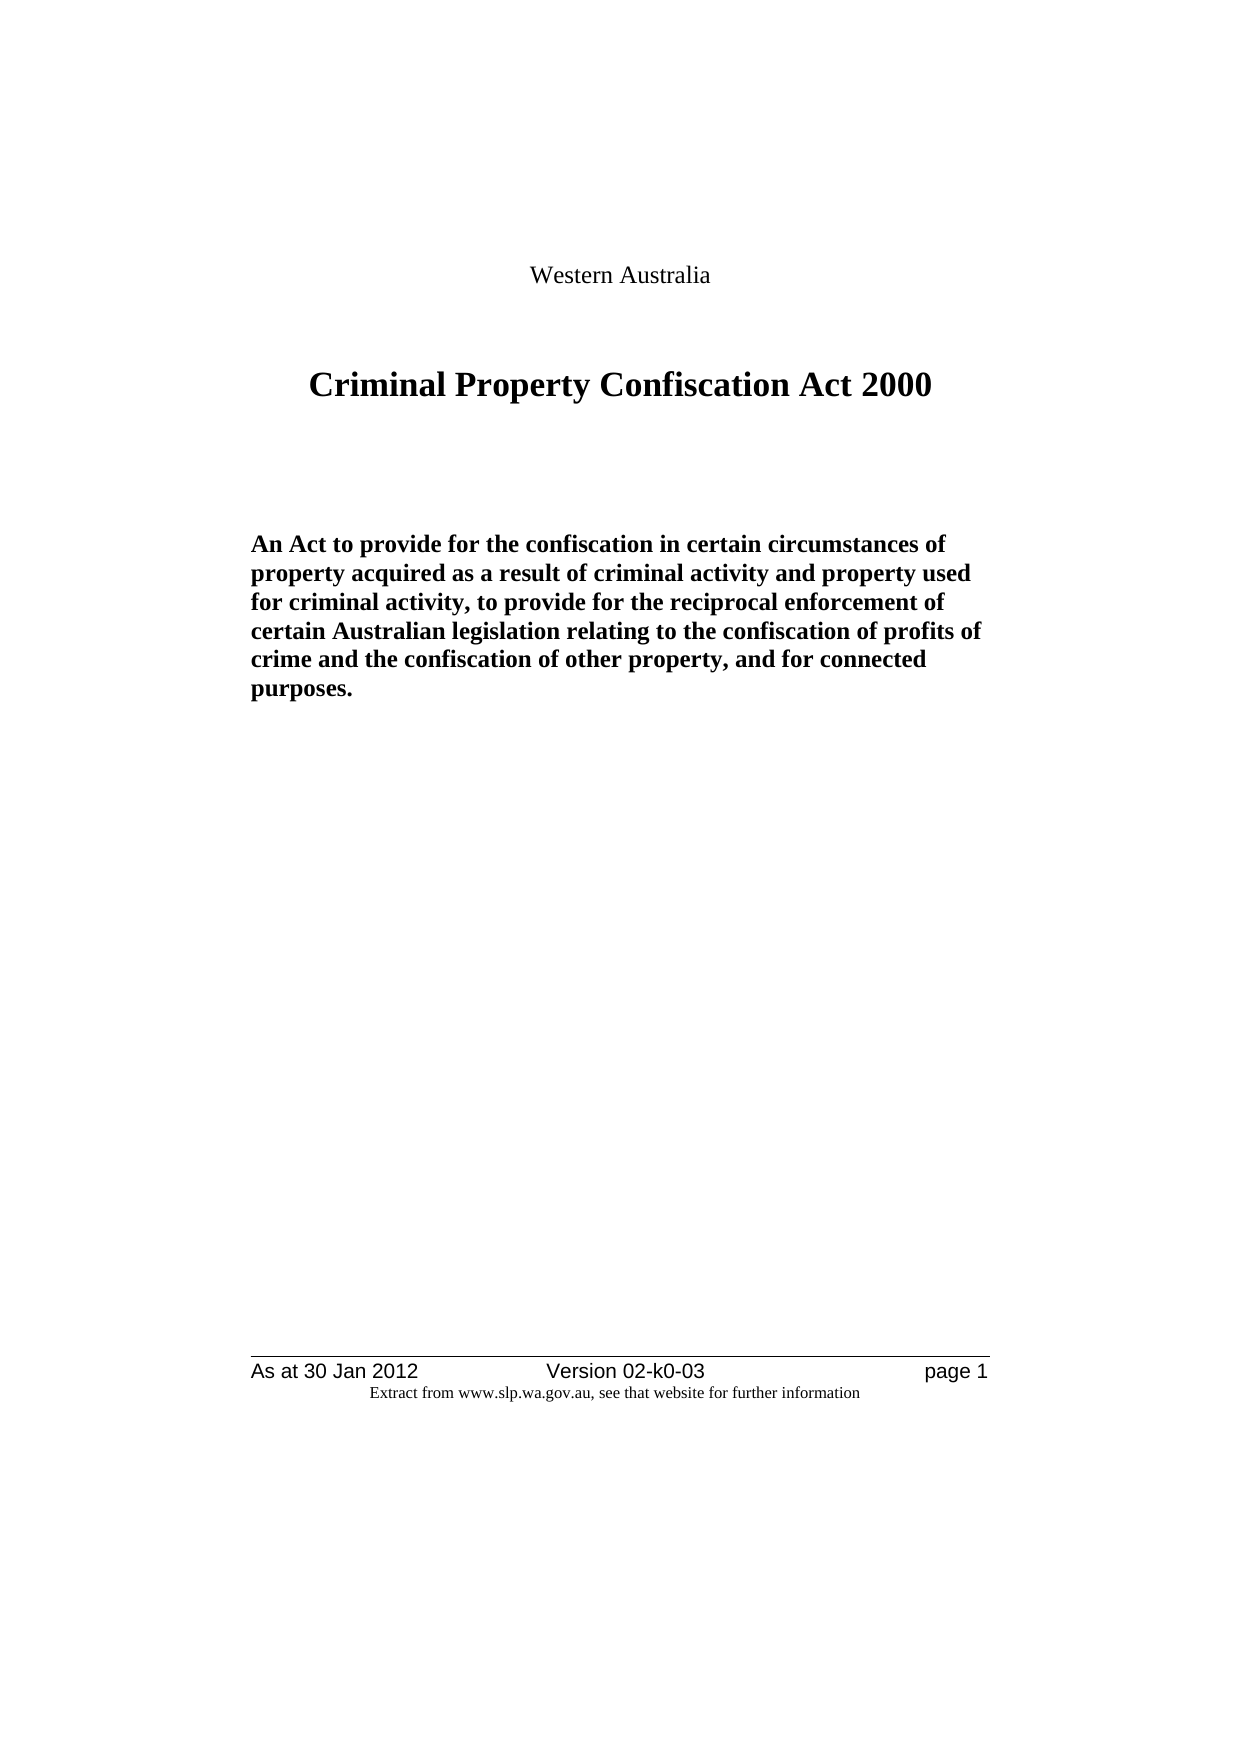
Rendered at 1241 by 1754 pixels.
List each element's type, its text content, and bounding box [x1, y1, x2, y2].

text Criminal Property Confiscation Act 2000 [251, 364, 990, 404]
title An Act to provide for the confiscation in certain circumstances of property acquired as a result of criminal activity and property used for criminal activity, to provide for the reciprocal enforcement of certain Australian legislation relating to the confiscation of profits of crime and the confiscation of other property, and for connected purposes. [251, 529, 990, 702]
